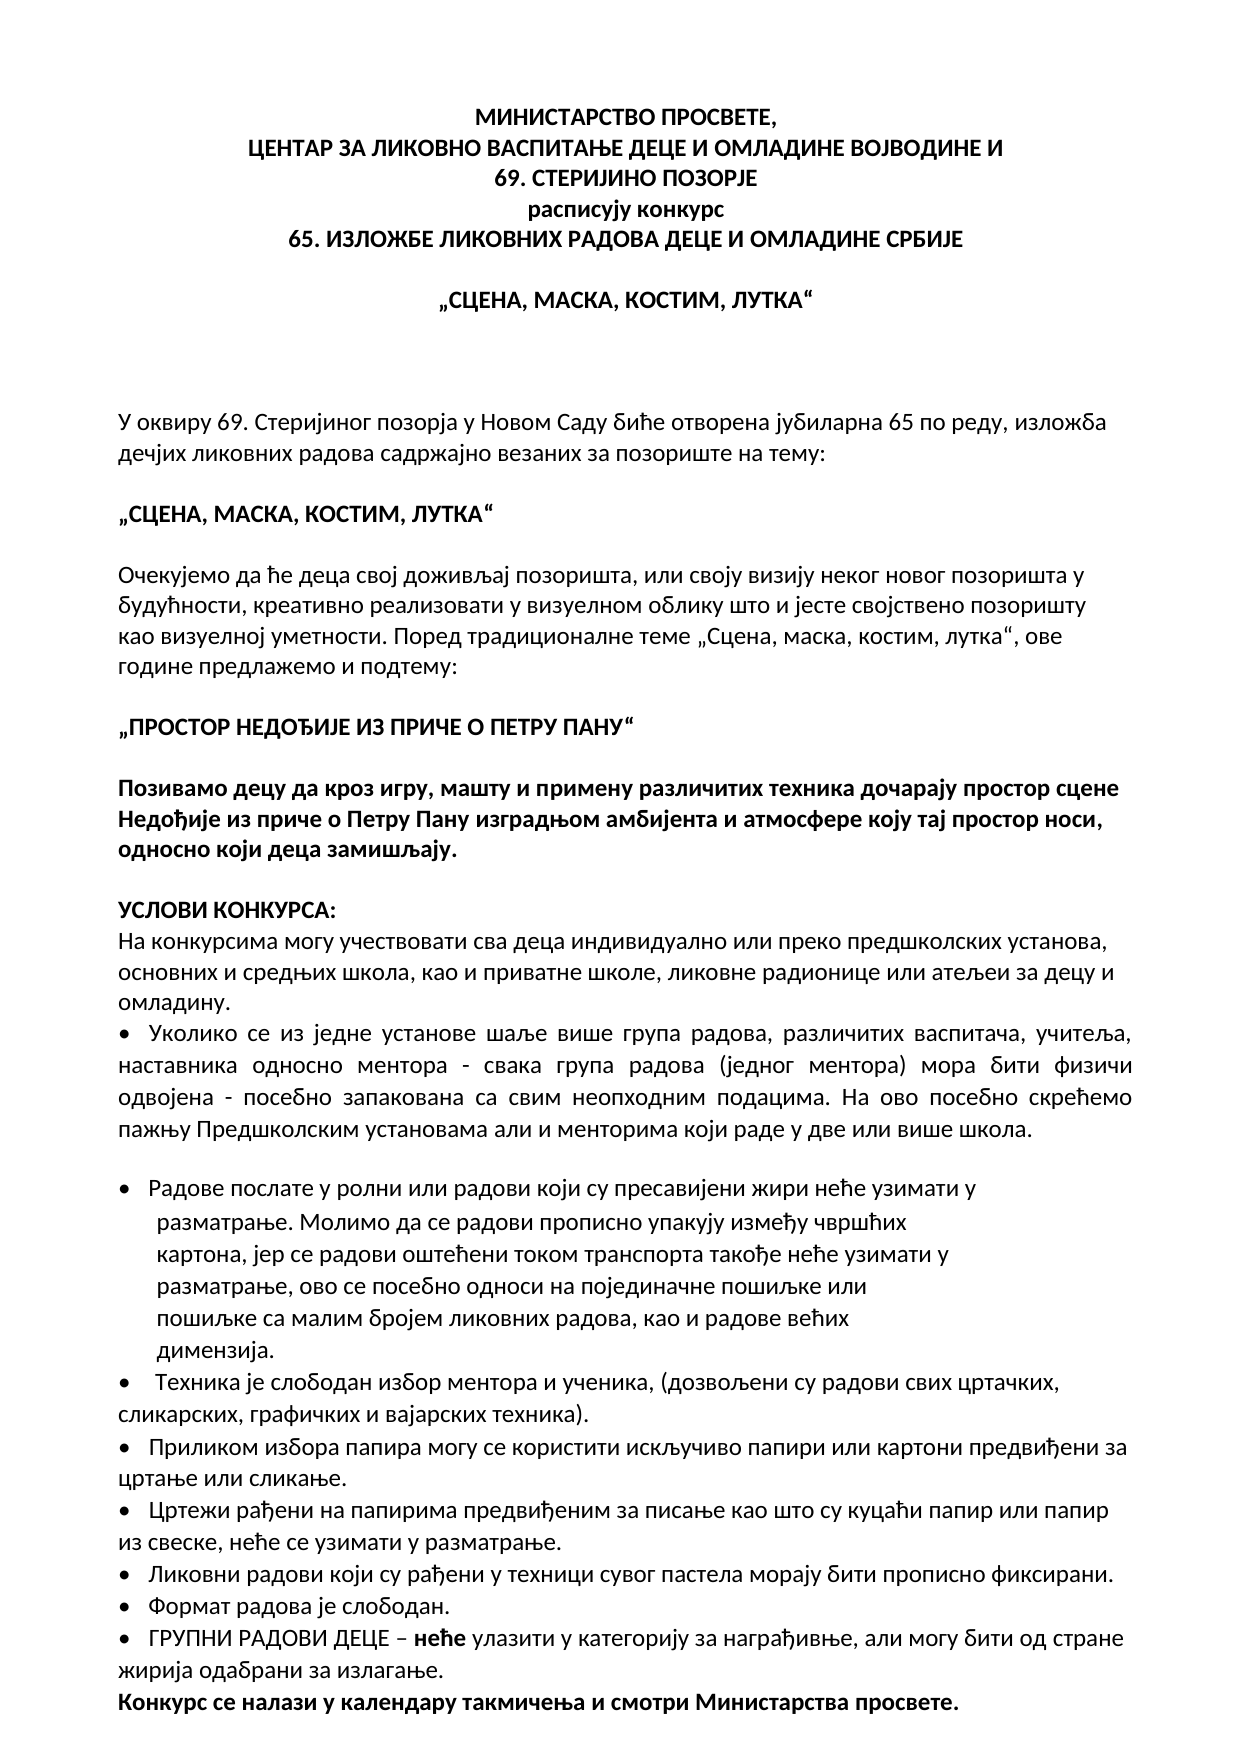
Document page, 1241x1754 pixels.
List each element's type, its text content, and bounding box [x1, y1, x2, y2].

list Техника је слободан избор ментора и ученика, (дозвољени су радови свих цртачких, сликарских, графичких и вајарских техника). [118, 1367, 1134, 1429]
list Цртежи рађени на папирима предвиђеним за писање као што су куцаћи папир или папир из свеске, неће се узимати у разматрање. [118, 1494, 1134, 1557]
list Уколико се из једне установе шаље више група радова, различитих васпитача, учитеља, наставника односно ментора - свака група радова (једног ментора) мора бити физичи одвојена - посебно запакована са свим неопходним подацима. На ово посебно скрећемо пажњу Предшколским установама али и менторима који раде у две или више школа. [118, 1017, 1134, 1144]
list Приликом избора папира могу се користити искључиво папири или картони предвиђени за цртање или сликање. [118, 1431, 1134, 1493]
text На конкурсима могу учествовати сва деца индивидуално или преко предшколских установа, основних и средњих школа, као и приватне школе, ликовне радионице или атељеи за децу и омладину. [118, 925, 1134, 1017]
text УСЛОВИ КОНКУРСА: [118, 895, 1134, 925]
text разматрање. Молимо да се радови прописно упакују између чвршћих картона, јер се радови оштећени током транспорта такође неће узимати у разматрање, ово се посебно односи на појединачне пошиљке или пошиљке са малим бројем ликовних радова, као и радове већих димензија. [156, 1206, 969, 1365]
text Позивамо децу да кроз игру, машту и примену различитих техника дочарају простор сцене Недођије из приче о Петру Пану изградњом амбијента и атмосфере коју тај простор носи, односно који деца замишљају. [118, 773, 1134, 864]
text „ПРОСТОР НЕДОЂИЈЕ ИЗ ПРИЧЕ О ПЕТРУ ПАНУ“ [118, 712, 1134, 742]
text ЦЕНТАР ЗА ЛИКОВНО ВАСПИТАЊЕ ДЕЦЕ И ОМЛАДИНЕ ВОЈВОДИНЕ И [118, 132, 1134, 162]
text „СЦЕНА, МАСКА, КОСТИМ, ЛУТКА“ [118, 498, 1134, 528]
list Формат радова је слободан. [118, 1590, 1134, 1621]
text расписују конкурс [118, 193, 1134, 223]
text као визуелној уметности. Поред традиционалне теме „Сцена, маска, костим, лутка“, ове [118, 620, 1134, 651]
text У оквиру 69. Стеријиног позорја у Новом Саду биће отворена јубиларна 65 по реду, изложба дечјих ликовних радова садржајно везаних за позориште на тему: [118, 406, 1134, 467]
text године предлажемо и подтему: [118, 651, 1134, 681]
text МИНИСТАРСТВО ПРОСВЕТЕ, [118, 101, 1134, 132]
text 69. СТЕРИЈИНО ПОЗОРЈЕ [118, 162, 1134, 193]
list ГРУПНИ РАДОВИ ДЕЦЕ – неће улазити у категорију за награђивње, али могу бити од стране жирија одабрани за излагање. [118, 1622, 1134, 1684]
text Конкурс се налази у календару такмичења и смотри Министарства просвете. [118, 1686, 1134, 1717]
list Радове послате у ролни или радови који су пресавијени жири неће узимати у [118, 1172, 1134, 1203]
text 65. ИЗЛОЖБE ЛИКОВНИХ РАДОВА ДЕЦЕ И ОМЛАДИНЕ СРБИЈЕ [118, 223, 1134, 254]
text Очекујемо да ће деца свој доживљај позоришта, или своју визију неког новог позоришта у [118, 559, 1134, 589]
text „СЦЕНА, МАСКА, КОСТИМ, ЛУТКА“ [118, 284, 1134, 315]
list Ликовни радови који су рађени у техници сувог пастела морају бити прописно фиксирани. [118, 1558, 1134, 1589]
text будућности, креативно реализовати у визуелном облику што и јесте својствено позоришту [118, 589, 1134, 620]
